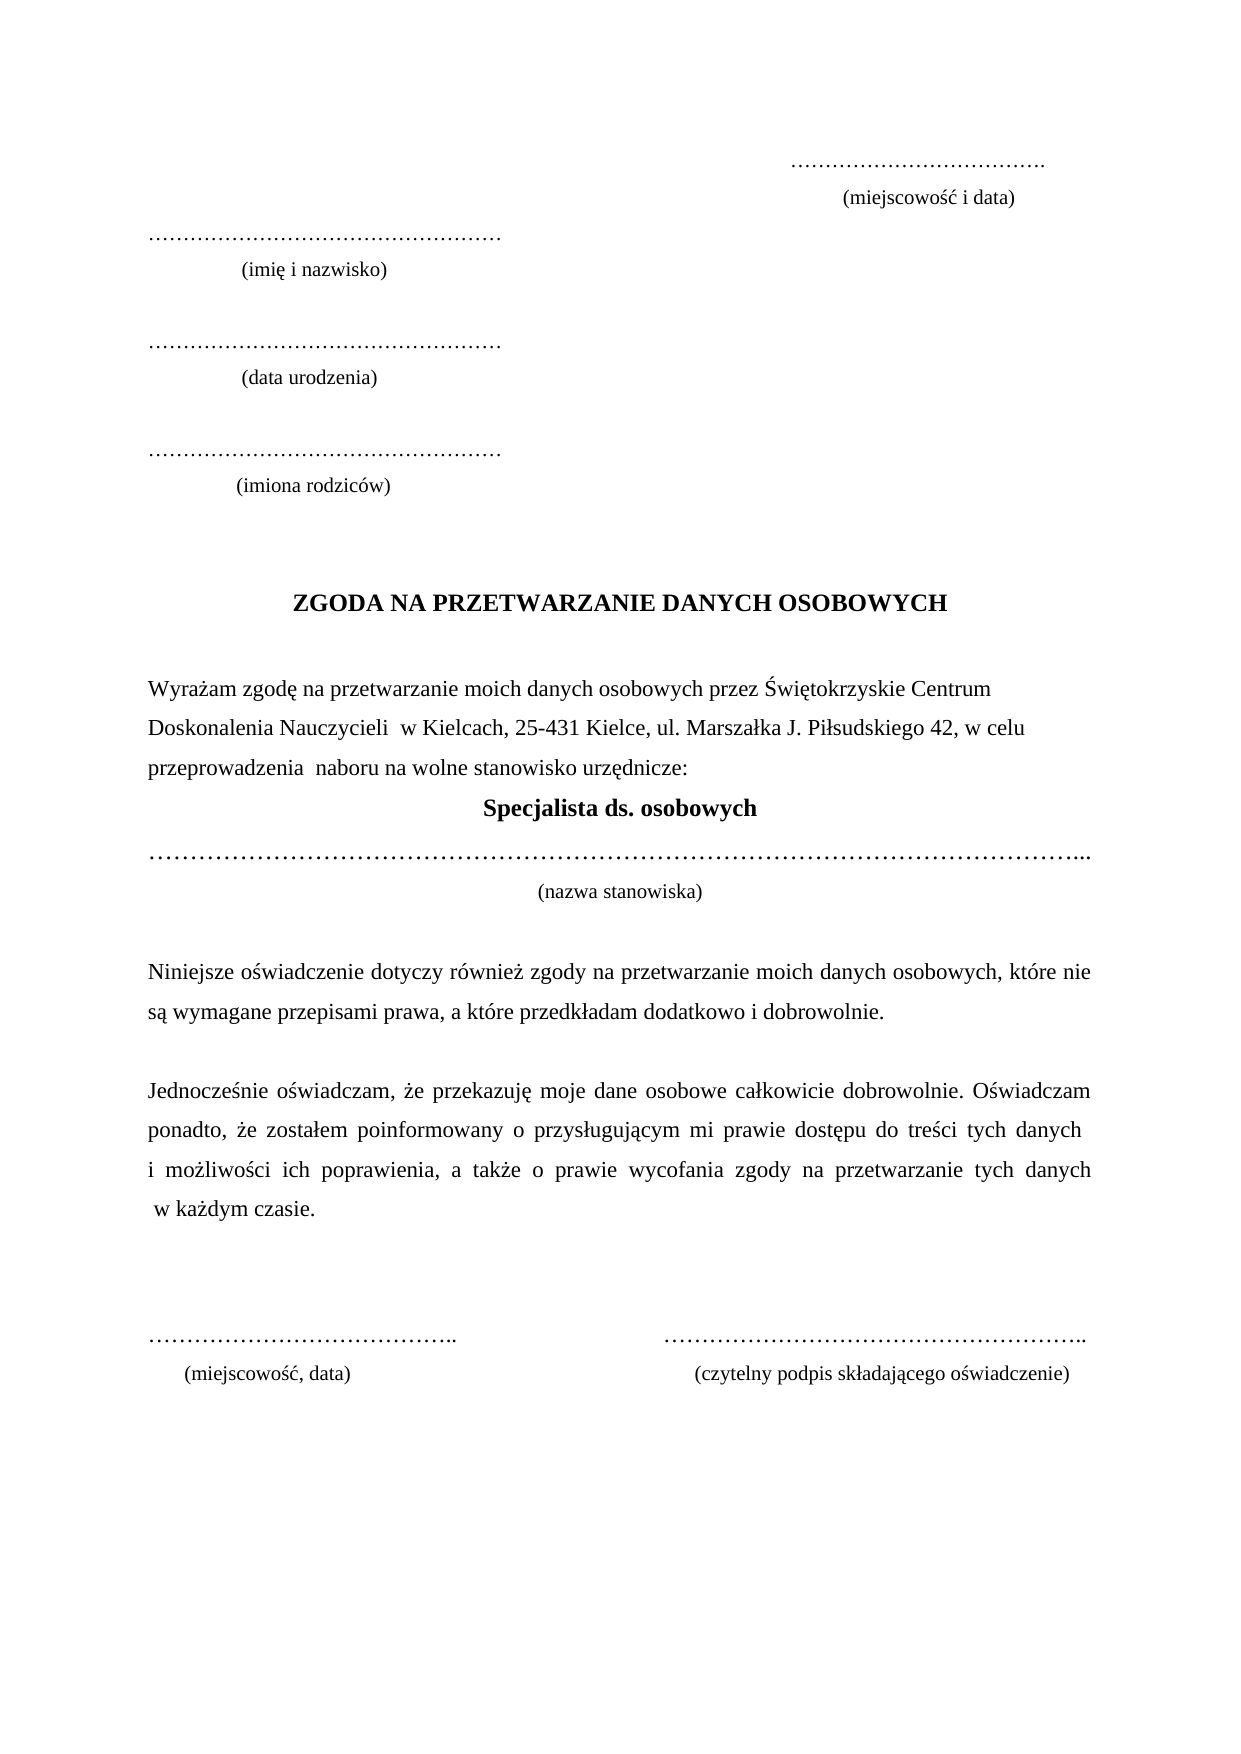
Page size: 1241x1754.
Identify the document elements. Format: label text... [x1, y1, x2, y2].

text (nazwa stanowiska) [148, 879, 1093, 903]
text ZGODA NA PRZETWARZANIE DANYCH OSOBOWYCH [148, 588, 1093, 617]
text …………………………………………………………………………………………………... [148, 836, 1093, 865]
text Wyrażam zgodę na przetwarzanie moich danych osobowych przez Świętokrzyskie Centrum Doskonalenia Nauczycieli w Kielcach, 25-431 Kielce, ul. Marszałka J. Piłsudskiego 42, w celu przeprowadzenia naboru na wolne stanowisko urzędnicze: [148, 674, 1093, 780]
text (miejscowość i data) [148, 185, 1093, 209]
text …………………………………………… [148, 329, 1093, 353]
text Jednocześnie oświadczam, że przekazuję moje dane osobowe całkowicie dobrowolnie. Oświadczam ponadto, że zostałem poinformowany o przysługującym mi prawie dostępu do treści tych danych i możliwości ich poprawienia, a także o prawie wycofania zgody na przetwarzanie tych danych w każdym czasie. [148, 1077, 1093, 1222]
text (data urodzenia) [148, 365, 1093, 389]
text (imię i nazwisko) [148, 257, 1093, 281]
text ………………………………….. ……………………………………………….. [148, 1321, 1093, 1347]
text Niniejsze oświadczenie dotyczy również zgody na przetwarzanie moich danych osobowych, które nie są wymagane przepisami prawa, a które przedkładam dodatkowo i dobrowolnie. [148, 958, 1093, 1024]
text Specjalista ds. osobowych [148, 793, 1093, 822]
text …………………………………………… [148, 437, 1093, 461]
text (miejscowość, data) (czytelny podpis składającego oświadczenie) [148, 1361, 1093, 1384]
text (imiona rodziców) [148, 473, 1093, 497]
text …………………………………………… [148, 221, 1093, 245]
text ………………………………. [148, 148, 1093, 172]
